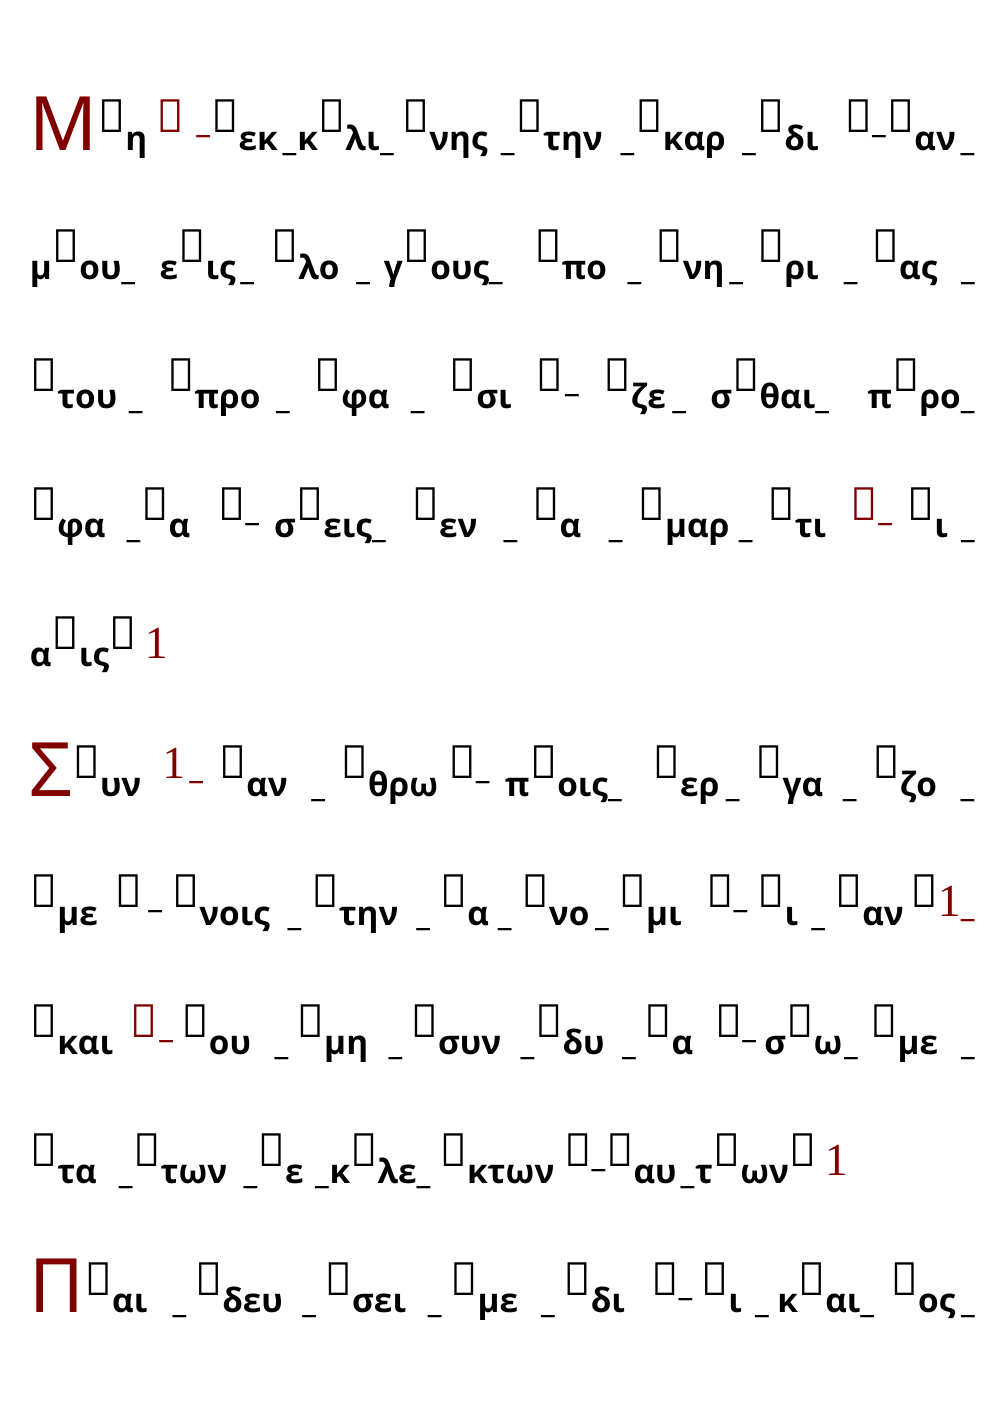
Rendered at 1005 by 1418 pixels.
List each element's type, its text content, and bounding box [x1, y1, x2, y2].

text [29, 1192, 974, 1321]
text Συν_ αν_ θρω_ ποις_ ερ_ γα_ ζο_ με_ νοις_ την_ α_ νο_ μι_ ι_ αν_ και_ ου_ μη_ συν_.δυ_ α_ σω_ με_ τα_ των_ ε_ κλε_ κτων_ αυ_ των [29, 675, 974, 1192]
text Μη_ εκ_ κλι_.νης_ την_ καρ_ δι_ αν_ μου_ εις_ λο_ γους_ πο_ νη_ ρι_ ας_ του_ προ_ φα_ σι_ ζε_ σθαι_ προ_ φα_.α_ σεις_ εν_ α_ μαρ_ τι_ ι_ αις [29, 29, 974, 675]
